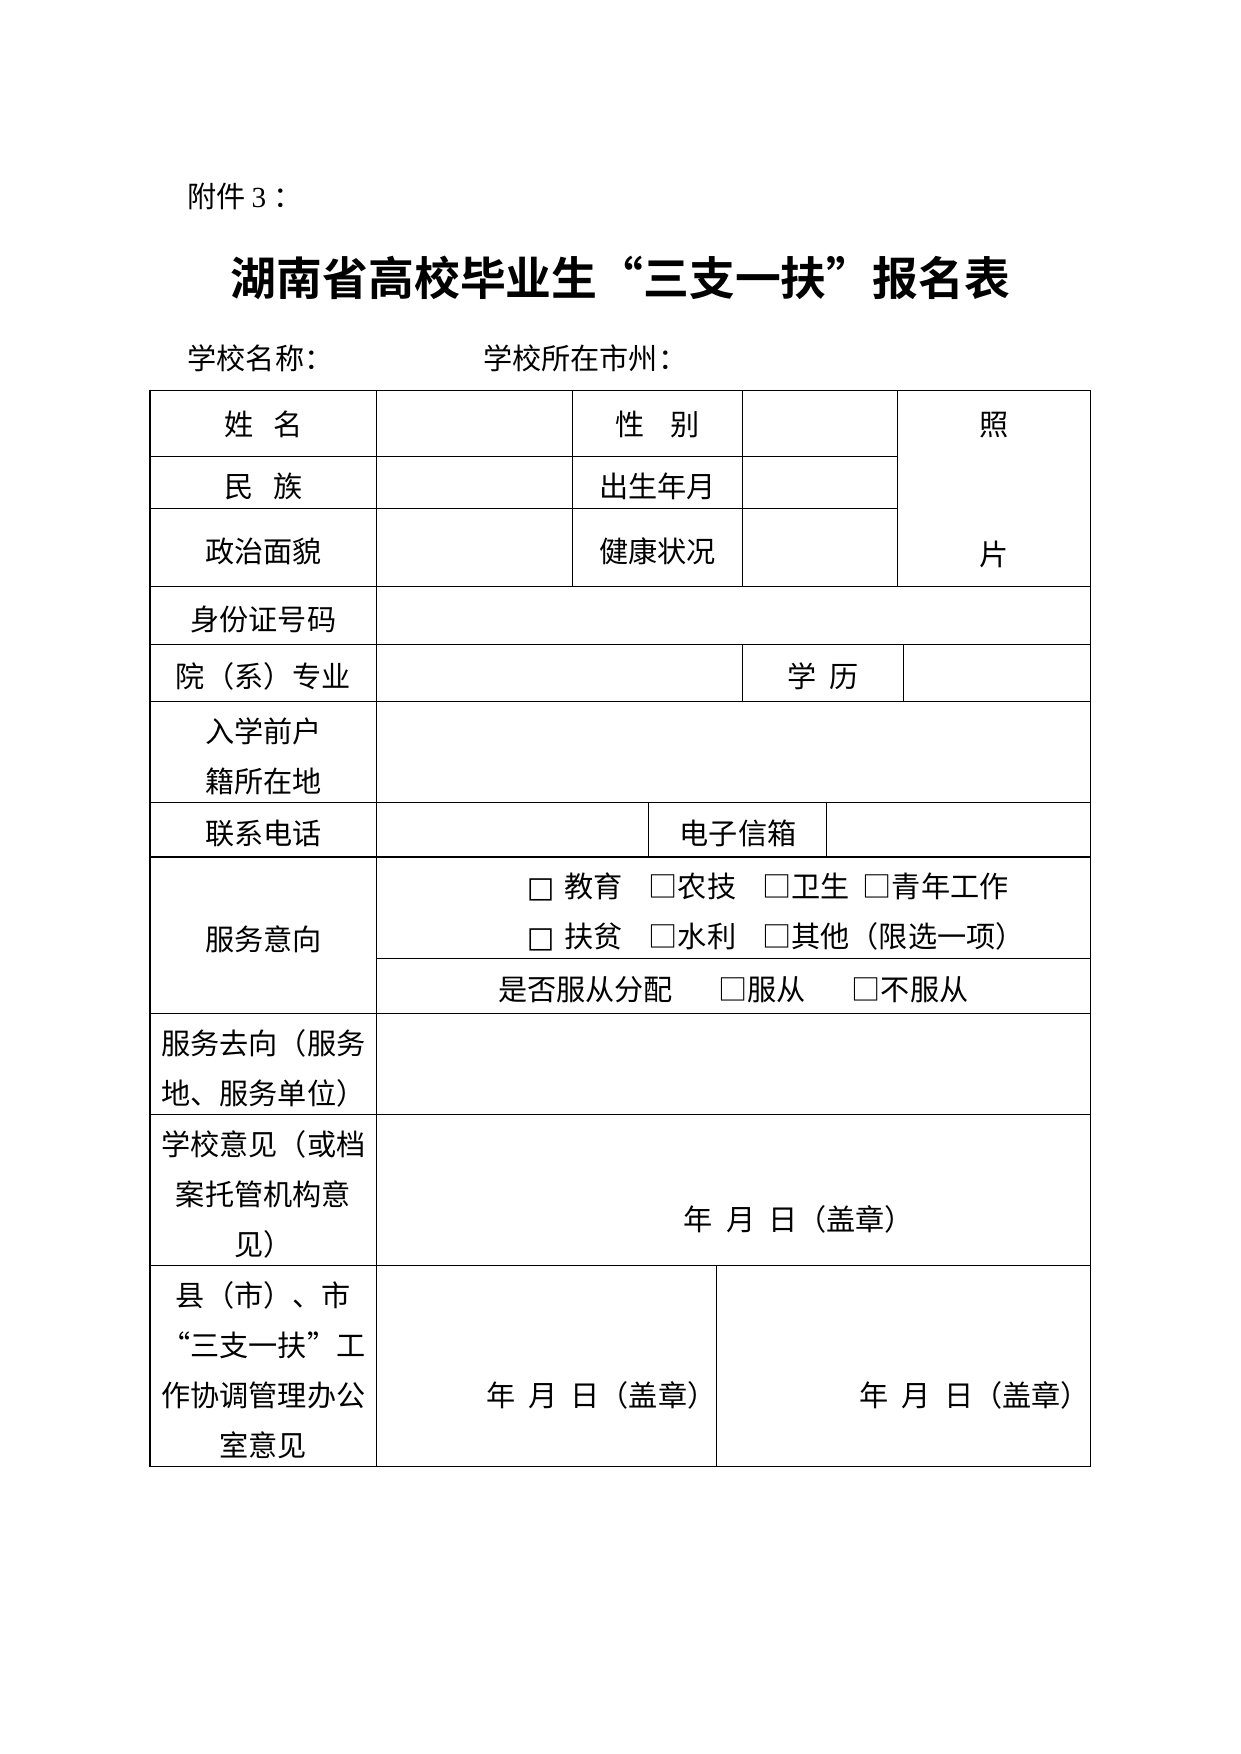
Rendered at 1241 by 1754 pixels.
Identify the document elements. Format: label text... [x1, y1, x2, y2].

table_cell 县（市）、市“三支一扶”工作协调管理办公室意见 [151, 1266, 376, 1466]
text 学校名称： 学校所在市州： [187, 324, 1053, 389]
table_cell [743, 509, 897, 586]
table_cell 是否服从分配 □服从 □不服从 [377, 959, 1090, 1013]
table_cell 学 历 [743, 645, 903, 701]
table_cell 入学前户 籍所在地 [151, 702, 376, 802]
table_cell [377, 1014, 1090, 1114]
table_cell [377, 457, 572, 508]
table_cell [827, 803, 1090, 856]
table_cell 院（系）专业 [151, 645, 376, 701]
table_cell [743, 457, 897, 508]
table_cell 身份证号码 [151, 587, 376, 644]
table_cell 年 月 日（盖章） [717, 1266, 1090, 1466]
table_header [743, 391, 897, 456]
table_header [377, 391, 572, 456]
table_cell 电子信箱 [649, 803, 826, 856]
table_cell 政治面貌 [151, 509, 376, 586]
text 附件3 ： [187, 162, 1053, 227]
table_cell 服务意向 [151, 858, 376, 1013]
table_cell 民 族 [151, 457, 376, 508]
table_cell 联系电话 [151, 803, 376, 856]
table_header 照 片 [898, 391, 1090, 586]
table_cell [377, 803, 648, 856]
table_cell 健康状况 [573, 509, 742, 586]
table_cell 服务去向（服务地、服务单位） [151, 1014, 376, 1114]
table_header 性 别 [573, 391, 742, 456]
table_cell 出生年月 [573, 457, 742, 508]
table_header 姓 名 [151, 391, 376, 456]
table_cell [377, 702, 1090, 802]
table_cell [377, 509, 572, 586]
table_cell 年 月 日（盖章） [377, 1266, 716, 1466]
table_cell 年 月 日（盖章） [377, 1115, 1090, 1265]
table_cell [904, 645, 1090, 701]
table_cell [377, 587, 1090, 644]
table_cell [377, 645, 742, 701]
text 湖南省高校毕业生“三支一扶”报名表 [187, 227, 1053, 324]
table_cell 学校意见（或档案托管机构意见） [151, 1115, 376, 1265]
table_cell 教育 □农技 □卫生 □青年工作 扶贫 □水利 □其他（限选一项） [377, 858, 1090, 957]
